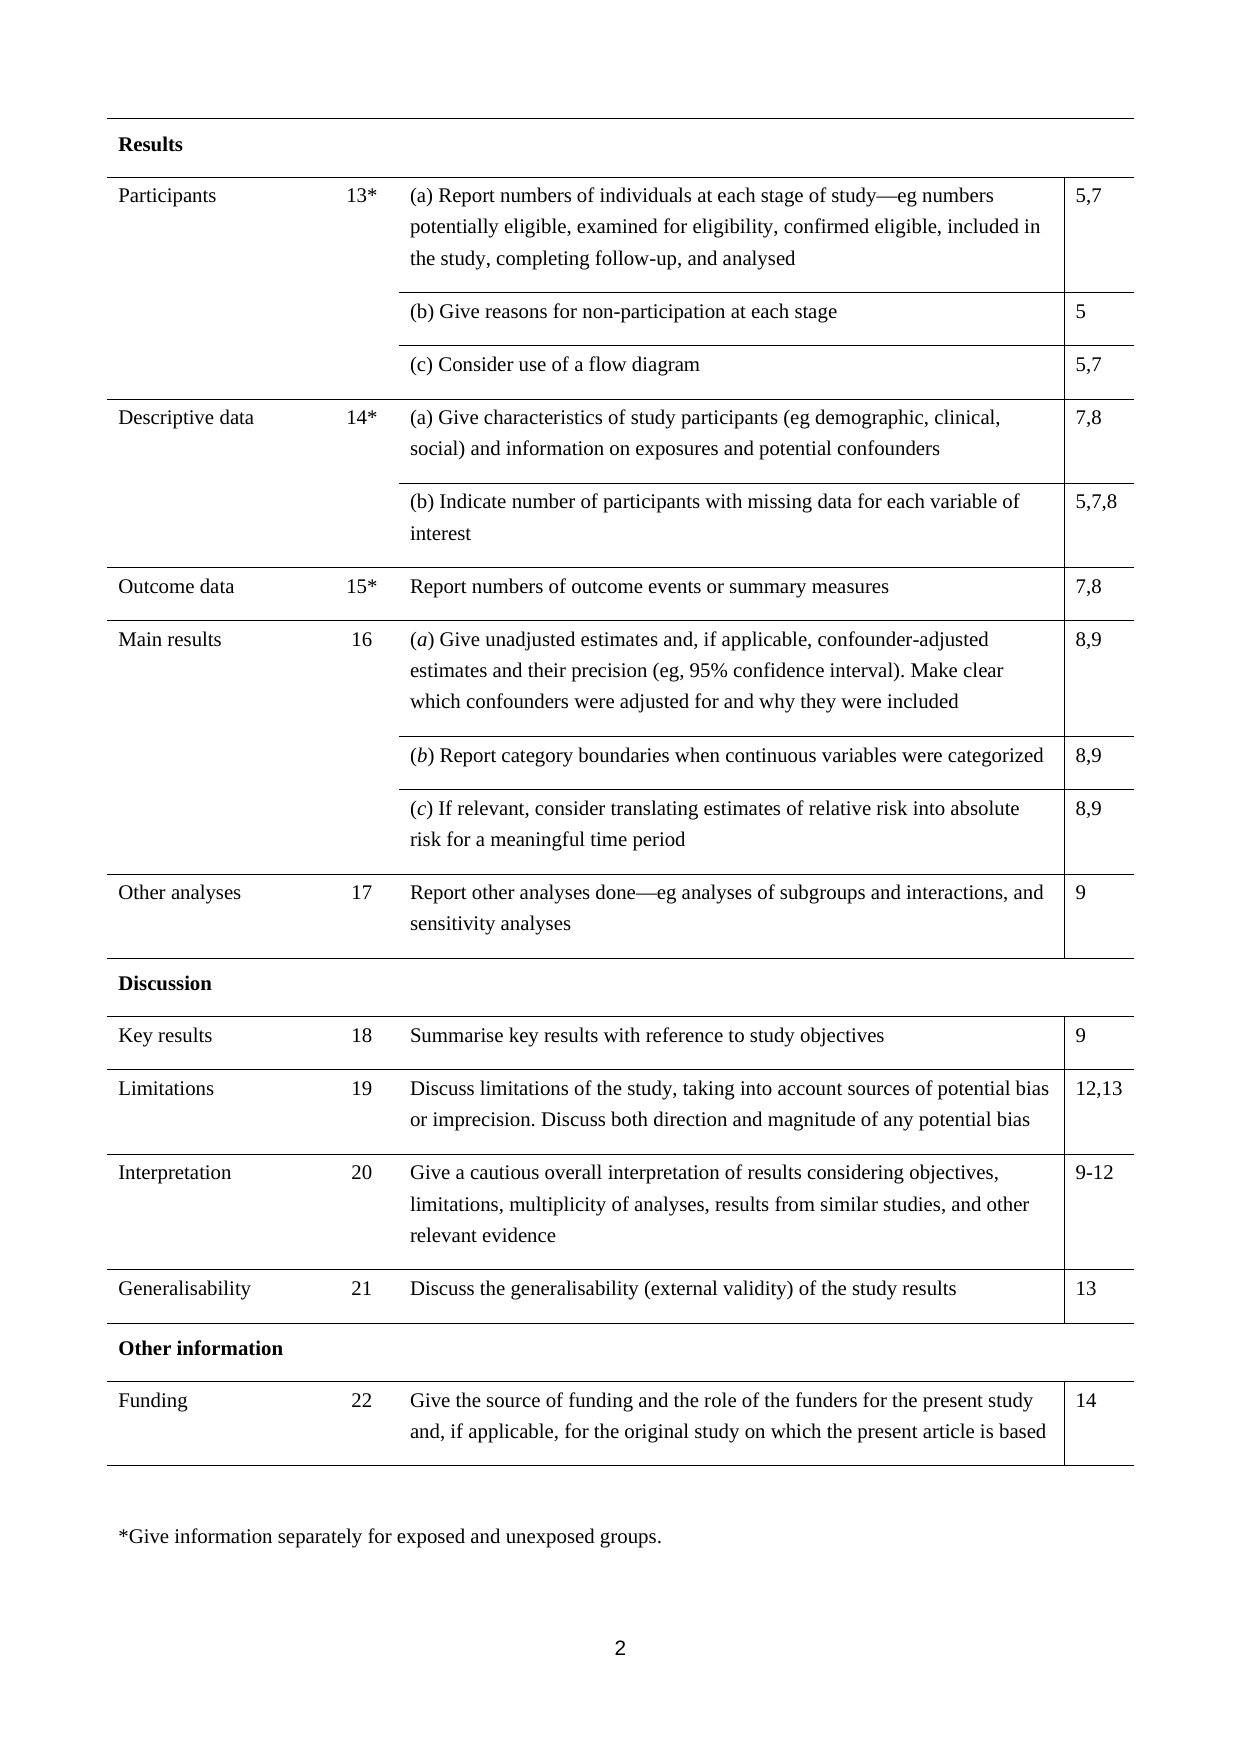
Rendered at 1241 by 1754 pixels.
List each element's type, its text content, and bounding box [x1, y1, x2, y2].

table_cell Main results [107, 621, 325, 873]
text *Give information separately for exposed and unexposed groups. [118, 1518, 1122, 1550]
table_cell 14 [1065, 1382, 1134, 1465]
table_cell Discussion [107, 959, 1134, 1016]
table_cell 5,7,8 [1065, 484, 1134, 567]
table_cell Key results [107, 1017, 325, 1069]
table_cell 8,9 [1065, 621, 1134, 736]
table_cell 13* [325, 178, 398, 398]
table_cell Summarise key results with reference to study objectives [399, 1017, 1064, 1069]
table_cell 8,9 [1065, 737, 1134, 789]
table_cell Results [107, 119, 1134, 177]
table_cell (a) Give characteristics of study participants (eg demographic, clinical, social) and information on exposures and potential confounders [399, 400, 1064, 483]
table_cell Outcome data [107, 568, 325, 620]
table_cell Give a cautious overall interpretation of results considering objectives, limitations, multiplicity of analyses, results from similar studies, and other relevant evidence [399, 1155, 1064, 1269]
table_cell (b) Indicate number of participants with missing data for each variable of interest [399, 484, 1064, 567]
table_cell Interpretation [107, 1155, 325, 1269]
table_cell Descriptive data [107, 400, 325, 567]
table_cell 5,7 [1065, 346, 1134, 398]
table_cell 5,7 [1065, 178, 1134, 292]
table_cell Other information [107, 1324, 1134, 1381]
table_cell Participants [107, 178, 325, 398]
table_cell 20 [325, 1155, 398, 1269]
table_cell 17 [325, 875, 398, 958]
table_cell (b) Report category boundaries when continuous variables were categorized [399, 737, 1064, 789]
table_cell (a) Give unadjusted estimates and, if applicable, confounder-adjusted estimates and their precision (eg, 95% confidence interval). Make clear which confounders were adjusted for and why they were included [399, 621, 1064, 736]
table_cell 15* [325, 568, 398, 620]
table_cell (c) Consider use of a flow diagram [399, 346, 1064, 398]
table_cell 5 [1065, 293, 1134, 345]
table_cell Other analyses [107, 875, 325, 958]
table_cell 21 [325, 1270, 398, 1322]
table_cell 16 [325, 621, 398, 873]
table_cell 7,8 [1065, 568, 1134, 620]
table_cell Report numbers of outcome events or summary measures [399, 568, 1064, 620]
table_cell 9 [1065, 1017, 1134, 1069]
table_cell Report other analyses done—eg analyses of subgroups and interactions, and sensitivity analyses [399, 875, 1064, 958]
table_cell (c) If relevant, consider translating estimates of relative risk into absolute risk for a meaningful time period [399, 790, 1064, 873]
table_cell Funding [107, 1382, 325, 1465]
table_cell 18 [325, 1017, 398, 1069]
table_cell 7,8 [1065, 400, 1134, 483]
table_cell (a) Report numbers of individuals at each stage of study—eg numbers potentially eligible, examined for eligibility, confirmed eligible, included in the study, completing follow-up, and analysed [399, 178, 1064, 292]
table_cell 9 [1065, 875, 1134, 958]
table_cell 8,9 [1065, 790, 1134, 873]
table_cell Generalisability [107, 1270, 325, 1322]
table_cell 14* [325, 400, 398, 567]
table_cell Discuss the generalisability (external validity) of the study results [399, 1270, 1064, 1322]
table_cell 19 [325, 1070, 398, 1154]
table_cell Limitations [107, 1070, 325, 1154]
table_cell 12,13 [1065, 1070, 1134, 1154]
table_cell 22 [325, 1382, 398, 1465]
table_cell Give the source of funding and the role of the funders for the present study and, if applicable, for the original study on which the present article is based [399, 1382, 1064, 1465]
table_cell (b) Give reasons for non-participation at each stage [399, 293, 1064, 345]
table_cell Discuss limitations of the study, taking into account sources of potential bias or imprecision. Discuss both direction and magnitude of any potential bias [399, 1070, 1064, 1154]
table_cell 13 [1065, 1270, 1134, 1322]
table_cell 9-12 [1065, 1155, 1134, 1269]
